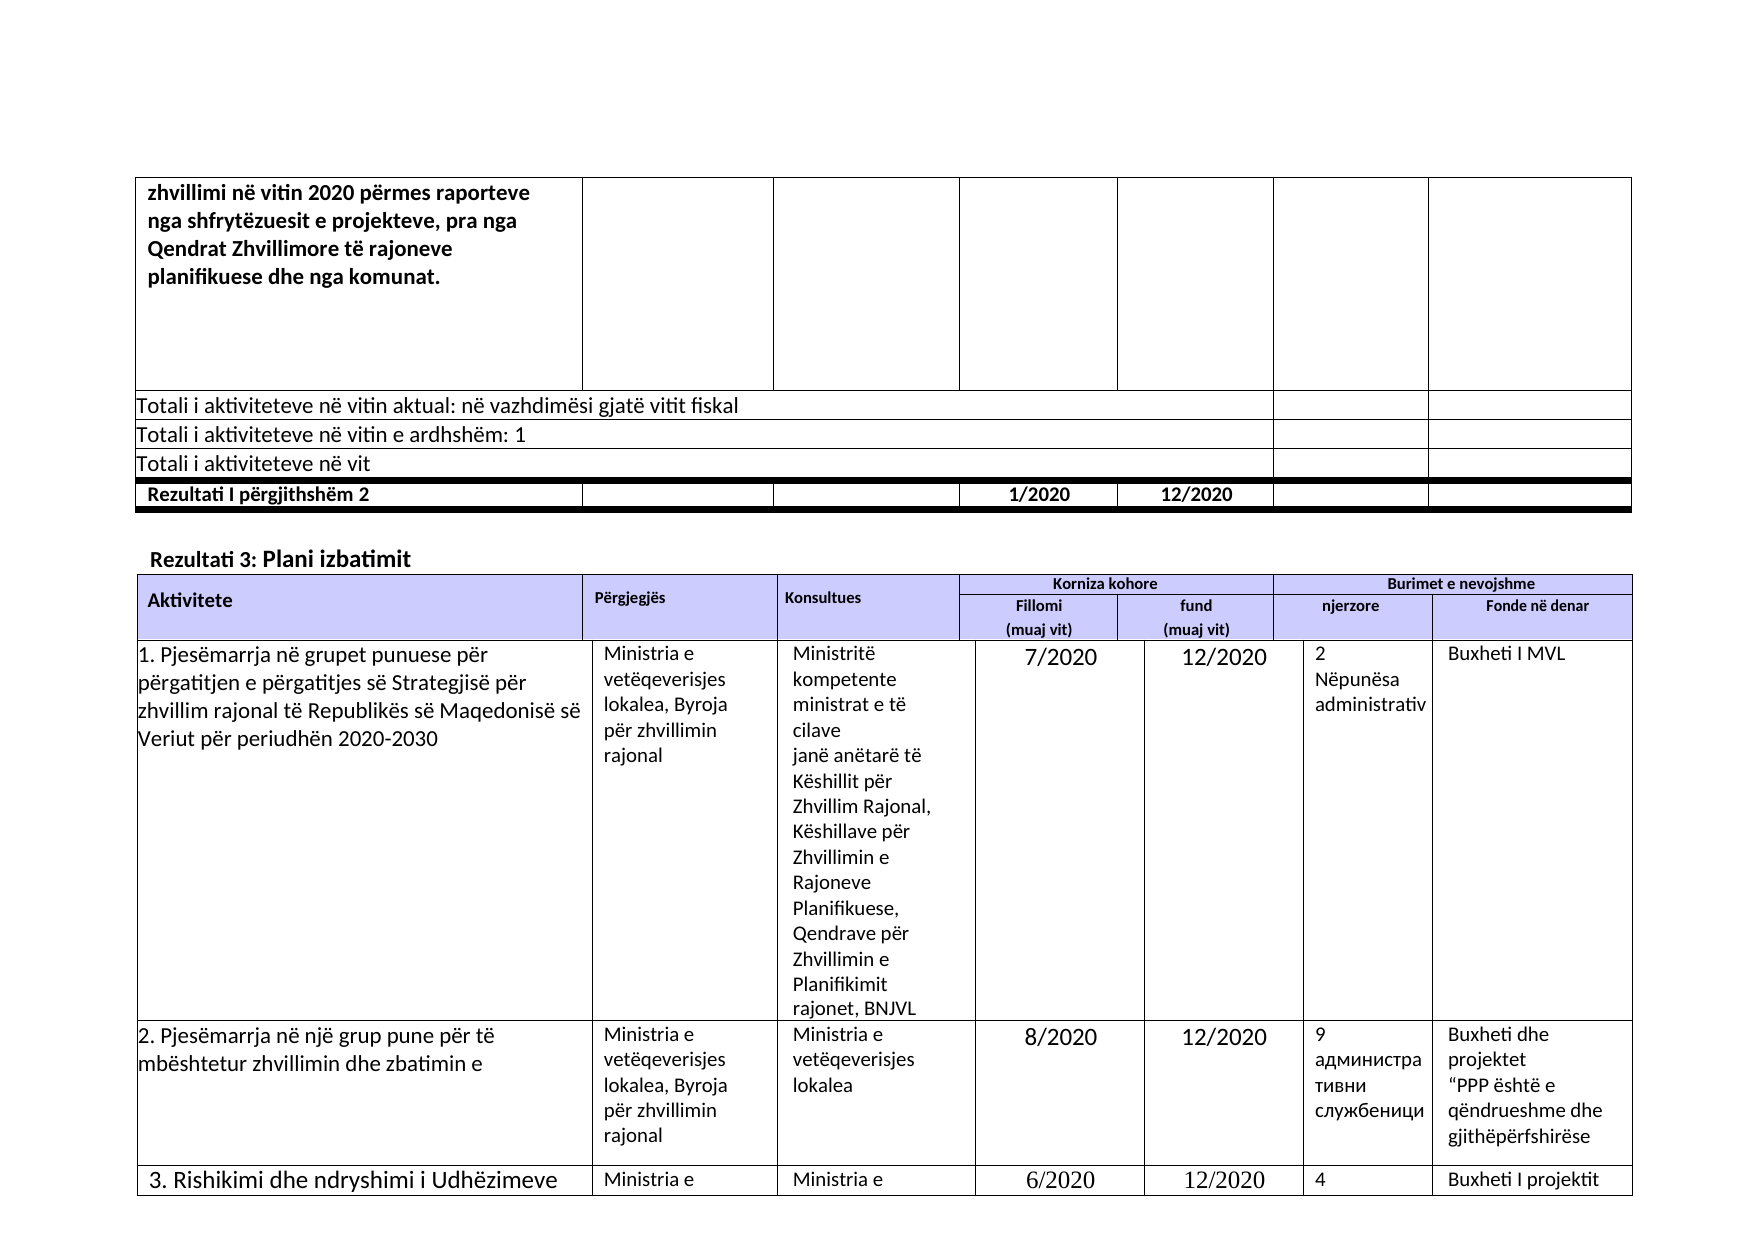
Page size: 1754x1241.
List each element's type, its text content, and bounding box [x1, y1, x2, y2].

table_cell [1274, 484, 1428, 506]
table_cell 7/2020 [976, 641, 1144, 1020]
table_cell Ministria e vetëqeverisjes lokalea, Byroja për zhvillimin rajonal [593, 1021, 777, 1165]
table_cell Totali i aktiviteteve në vitin aktual: në vazhdimësi gjatë vitit fiskal [136, 391, 1273, 419]
table_cell 1/2020 [960, 484, 1117, 506]
table_header [583, 178, 773, 390]
table_cell Buxheti dhe projektet “PPP është e qëndrueshme dhe gjithëpërfshirëse [1433, 1021, 1632, 1165]
table_cell Buxheti I MVL [1433, 641, 1632, 1020]
table_header [774, 178, 959, 390]
table_cell Rezultati I përgjithshëm 2 [136, 484, 582, 506]
table_header Aktivitete [138, 575, 582, 639]
table_cell njerzore [1274, 595, 1432, 639]
table_cell Ministria e [593, 1166, 777, 1195]
table_cell 2 Nëpunësa administrativ [1304, 641, 1432, 1020]
table_cell [1274, 449, 1428, 477]
table_cell 12/2020 [1145, 1166, 1303, 1195]
table_cell Buxheti I projektit [1433, 1166, 1632, 1195]
table_cell 6/2020 [976, 1166, 1144, 1195]
table_header Konsultues [778, 575, 959, 639]
table_cell Ministria e vetëqeverisjes lokalea [778, 1021, 975, 1165]
table_cell 9 администра тивни службеници [1304, 1021, 1432, 1165]
table_header zhvillimi në vitin 2020 përmes raporteve nga shfrytëzuesit e projekteve, pra nga Qendrat Zhvillimore të rajoneve planifikuese dhe nga komunat. [136, 178, 582, 390]
table_header Përgjegjës [583, 575, 777, 639]
table_cell [774, 484, 959, 506]
table_cell 8/2020 [976, 1021, 1144, 1165]
table_cell 12/2020 [1145, 641, 1303, 1020]
table_cell Ministritë kompetente ministrat e të cilave janë anëtarë të Këshillit për Zhvillim Rajonal, Këshillave për Zhvillimin e Rajoneve Planifikuese, Qendrave për Zhvillimin e Planifikimit rajonet, BNJVL [778, 641, 975, 1020]
table_cell [1429, 391, 1631, 419]
table_cell 4 [1304, 1166, 1432, 1195]
table_cell 12/2020 [1145, 1021, 1303, 1165]
table_cell Ministria e vetëqeverisjes lokalea, Byroja për zhvillimin rajonal [593, 641, 777, 1020]
table_cell Ministria e [778, 1166, 975, 1195]
text Rezultati 3: Plani izbatimit [150, 543, 1643, 574]
table_cell Totali i aktiviteteve në vitin e ardhshëm: 1 [136, 420, 1273, 448]
table_header Korniza kohore [960, 575, 1273, 594]
table_cell Fonde në denar [1433, 595, 1632, 639]
table_cell [1429, 449, 1631, 477]
table_cell [1274, 391, 1428, 419]
table_header [1274, 178, 1428, 390]
table_cell [1429, 420, 1631, 448]
table_header [1429, 178, 1631, 390]
table_cell Fillomi (muaj vit) [960, 595, 1117, 639]
table_cell 12/2020 [1118, 484, 1273, 506]
table_header [960, 178, 1117, 390]
table_header Burimet e nevojshme [1274, 575, 1632, 594]
table_cell Totali i aktiviteteve në vit [136, 449, 1273, 477]
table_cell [138, 1166, 592, 1195]
table_cell fund (muaj vit) [1118, 595, 1273, 639]
table_cell 2. Pjesëmarrja në një grup pune për të mbështetur zhvillimin dhe zbatimin e [138, 1021, 592, 1165]
table_header [1118, 178, 1273, 390]
table_cell [1274, 420, 1428, 448]
table_cell [583, 484, 773, 506]
table_cell [1429, 484, 1631, 506]
table_cell 1. Pjesëmarrja në grupet punuese për përgatitjen e përgatitjes së Strategjisë për zhvillim rajonal të Republikës së Maqedonisë së Veriut për periudhën 2020-2030 [138, 641, 592, 1020]
